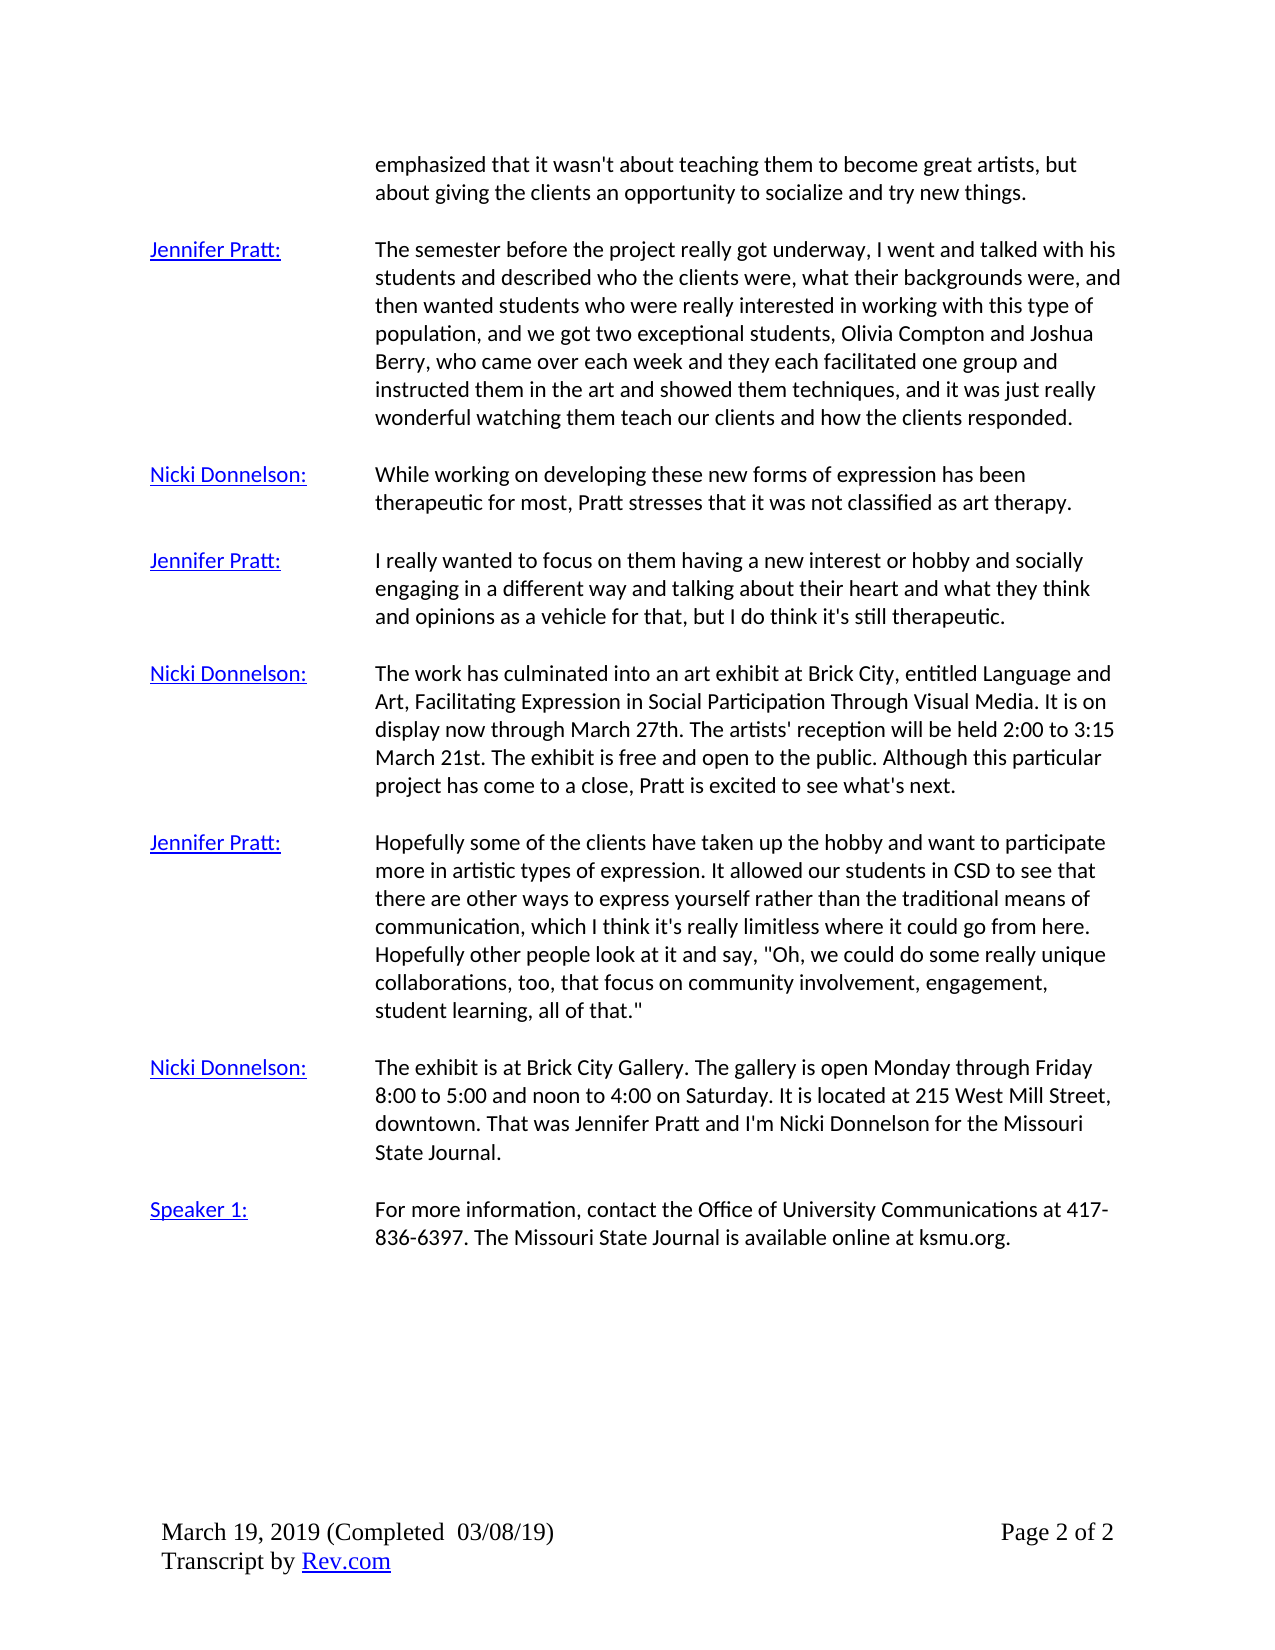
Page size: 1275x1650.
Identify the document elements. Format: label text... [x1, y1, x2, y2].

text Nicki Donnelson: The work has culminated into an art exhibit at Brick City, entitled Language and Art, Facilitating Expression in Social Participation Through Visual Media. It is on display now through March 27th. The artists' reception will be held 2:00 to 3:15 March 21st. The exhibit is free and open to the public. Although this particular project has come to a close, Pratt is excited to see what's next. [150, 659, 1125, 799]
text Nicki Donnelson: The exhibit is at Brick City Gallery. The gallery is open Monday through Friday 8:00 to 5:00 and noon to 4:00 on Saturday. It is located at 215 West Mill Street, downtown. That was Jennifer Pratt and I'm Nicki Donnelson for the Missouri State Journal. [150, 1053, 1125, 1166]
text Nicki Donnelson: While working on developing these new forms of expression has been therapeutic for most, Pratt stresses that it was not classified as art therapy. [150, 461, 1125, 517]
text Jennifer Pratt: Hopefully some of the clients have taken up the hobby and want to participate more in artistic types of expression. It allowed our students in CSD to see that there are other ways to express yourself rather than the traditional means of communication, which I think it's really limitless where it could go from here. Hopefully other people look at it and say, "Oh, we could do some really unique collaborations, too, that focus on community involvement, engagement, student learning, all of that." [150, 828, 1125, 1024]
text Speaker 1: For more information, contact the Office of University Communications at 417-836-6397. The Missouri State Journal is available online at ksmu.org. [150, 1195, 1125, 1251]
text Jennifer Pratt: I really wanted to focus on them having a new interest or hobby and socially engaging in a different way and talking about their heart and what they think and opinions as a vehicle for that, but I do think it's still therapeutic. [150, 546, 1125, 630]
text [150, 150, 1125, 206]
text Jennifer Pratt: The semester before the project really got underway, I went and talked with his students and described who the clients were, what their backgrounds were, and then wanted students who were really interested in working with this type of population, and we got two exceptional students, Olivia Compton and Joshua Berry, who came over each week and they each facilitated one group and instructed them in the art and showed them techniques, and it was just really wonderful watching them teach our clients and how the clients responded. [150, 235, 1125, 431]
